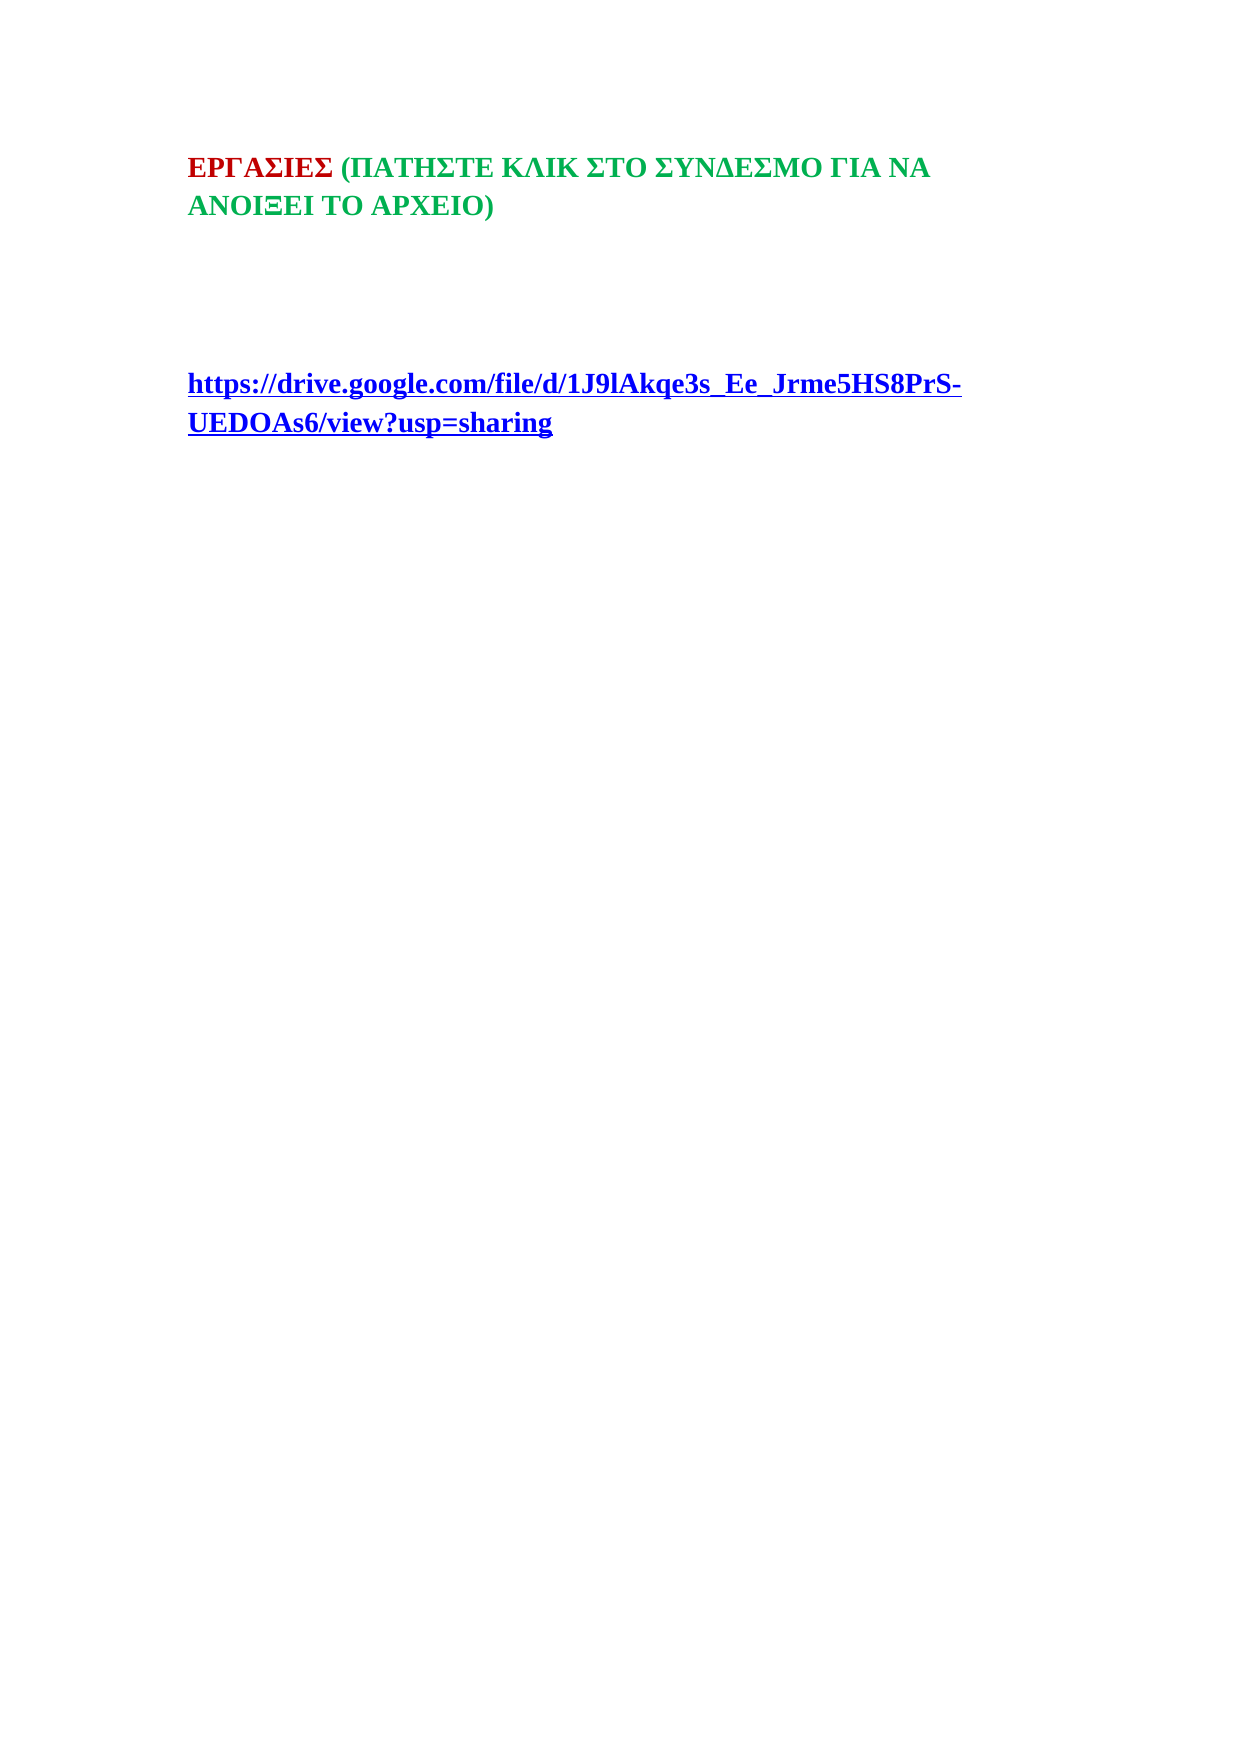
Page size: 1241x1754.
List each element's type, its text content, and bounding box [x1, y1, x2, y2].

text ΕΡΓΑΣΙΕΣ (ΠΑΤΗΣΤΕ ΚΛΙΚ ΣΤΟ ΣΥΝΔΕΣΜΟ ΓΙΑ ΝΑ ΑΝΟΙΞΕΙ ΤΟ ΑΡΧΕΙΟ) [187, 150, 1053, 222]
text https://drive.google.com/file/d/1J9lAkqe3s_Ee_Jrme5HS8PrS-UEDOAs6/view?usp=sharing [187, 367, 1053, 439]
